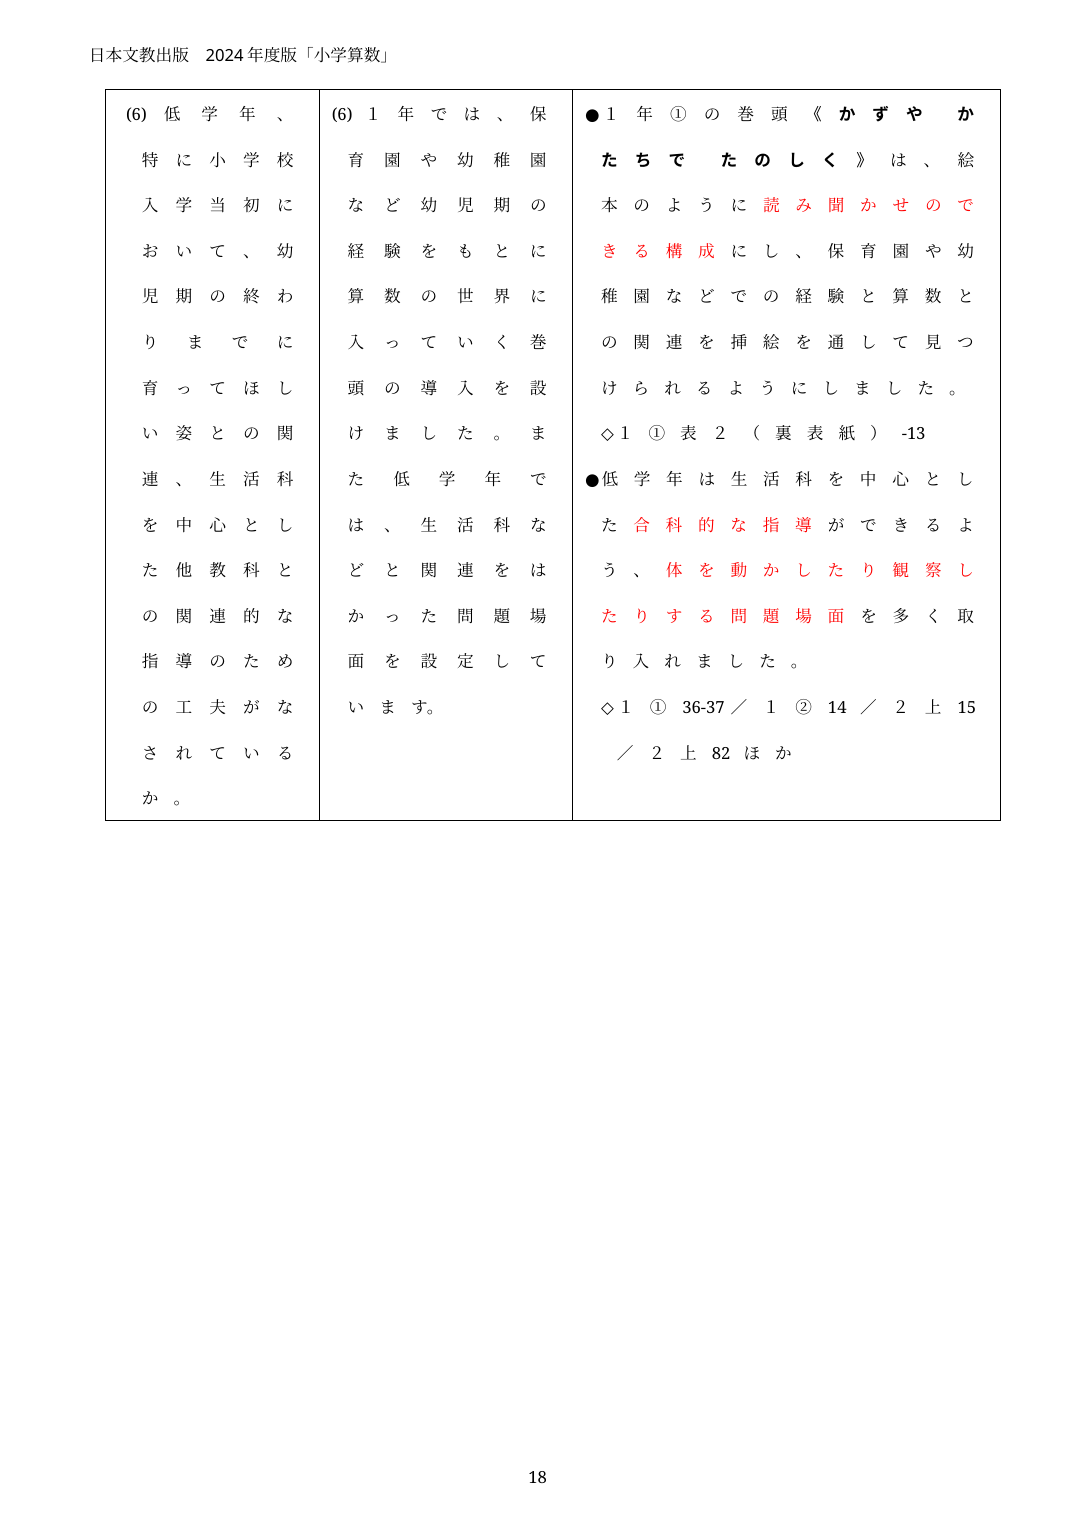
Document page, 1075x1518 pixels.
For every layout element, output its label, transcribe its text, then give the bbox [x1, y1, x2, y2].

table_cell (6)低学年、特に小学校入学当初において、幼児期の終わりまでに育ってほしい姿との関連、生活科を中心とした他教科との関連的な指導のための工夫がなされているか。 [106, 90, 319, 820]
table_cell (6)１年では、保育園や幼稚園など幼児期の経験をもとに算数の世界に入っていく巻頭の導入を設けました。また低学年では、生活科などと関連をはかった問題場面を設定しています。 [320, 90, 572, 820]
table_cell ●１年①の巻頭《かずや かたちで たのしく》は、絵本のように読み聞かせのできる構成にし、保育園や幼稚園などでの経験と算数との関連を挿絵を通して見つけられるようにしました。 ◇１①表２（裏表紙）-13 ●低学年は生活科を中心とした合科的な指導ができるよう、体を動かしたり観察したりする問題場面を多く取り入れました。 ◇１①36-37／１②14／２上15／２上82 ほか [573, 90, 1000, 820]
